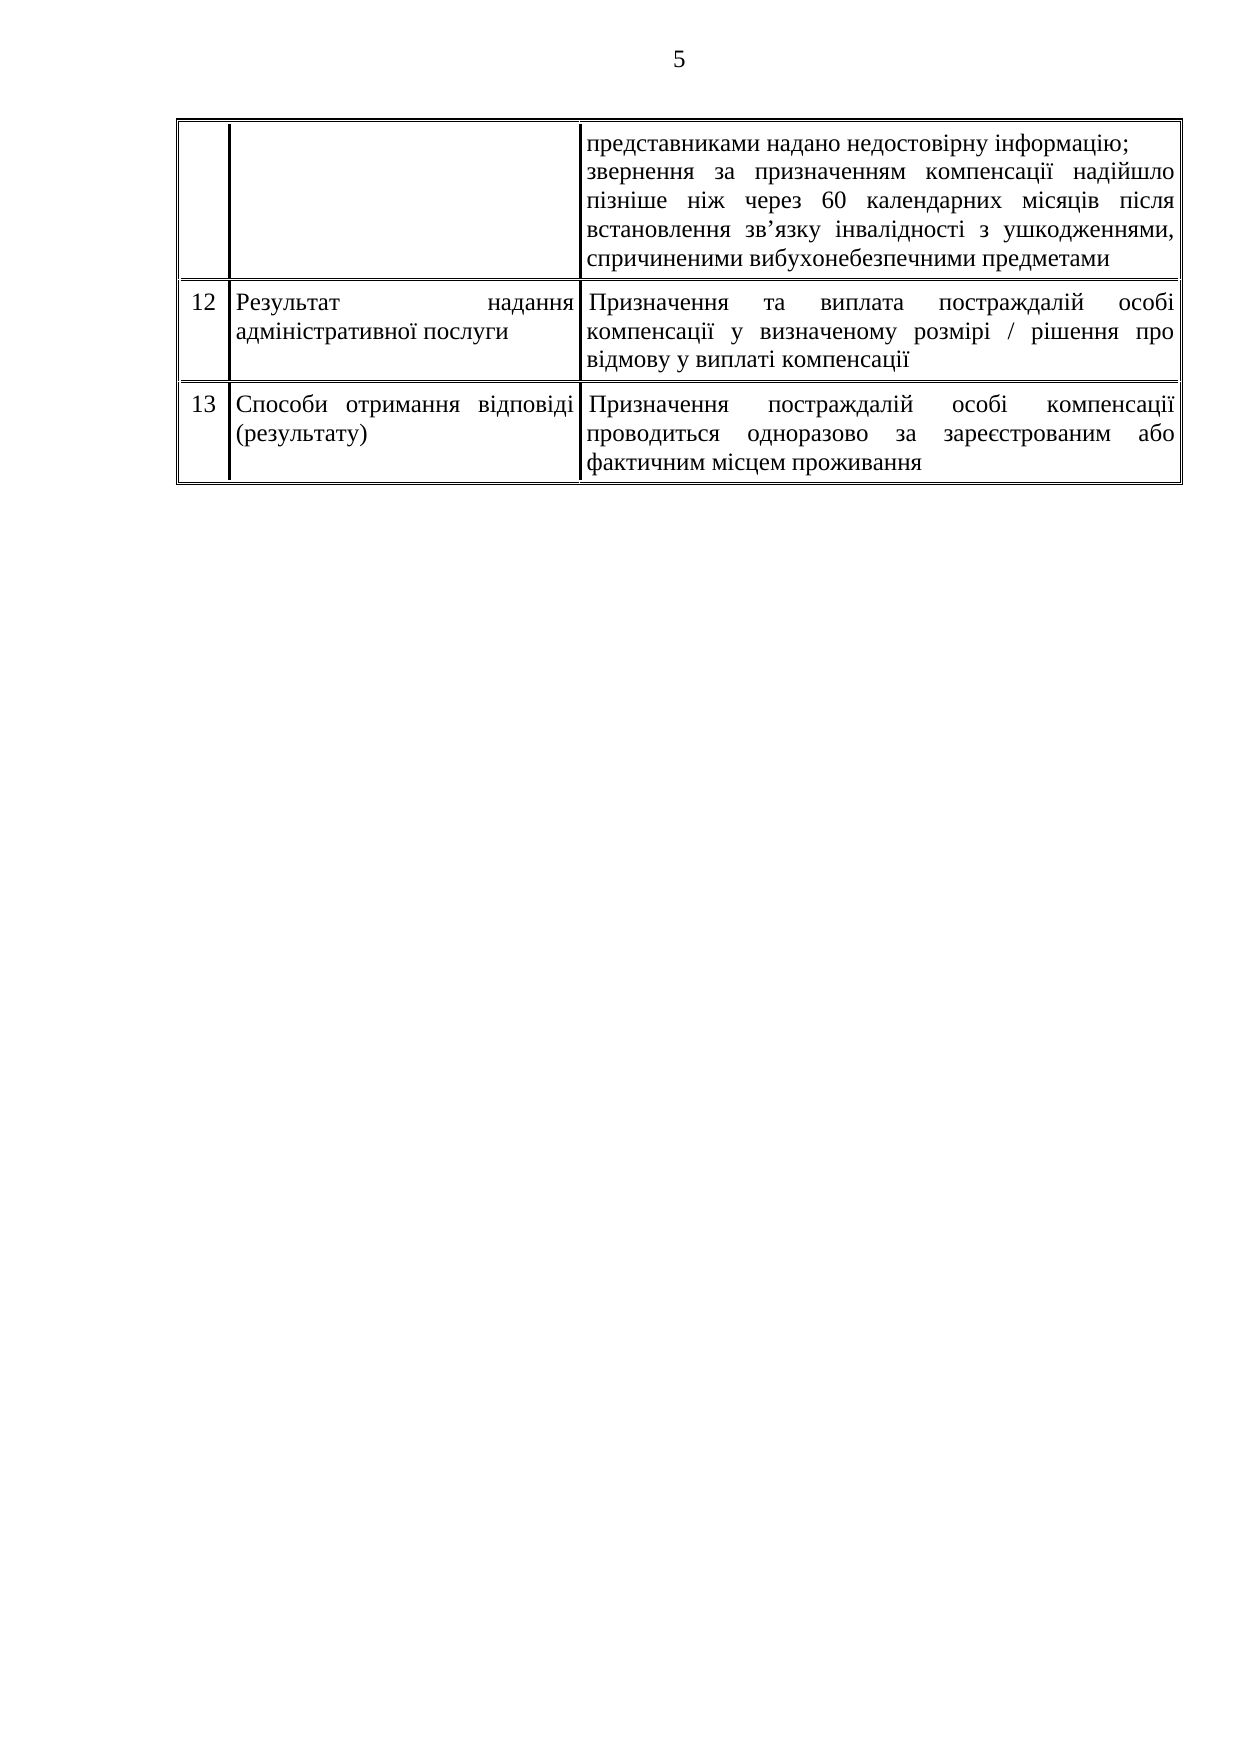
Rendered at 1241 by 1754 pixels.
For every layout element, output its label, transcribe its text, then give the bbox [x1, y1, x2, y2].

table_cell Призначення постраждалій особі компенсації проводиться одноразово за зареєстрованим або фактичним місцем проживання [580, 380, 1180, 482]
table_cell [580, 122, 1180, 278]
table_cell Результат надання адміністративної послуги [231, 281, 579, 379]
table_cell 11 [179, 122, 229, 278]
table_cell 12 [177, 278, 229, 379]
table_cell Призначення та виплата постраждалій особі компенсації у визначеному розмірі / рішення про відмову у виплаті компенсації [580, 278, 1181, 379]
table_cell Способи отримання відповіді (результату) [229, 383, 580, 482]
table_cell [229, 120, 580, 278]
table_cell 13 [179, 380, 229, 482]
